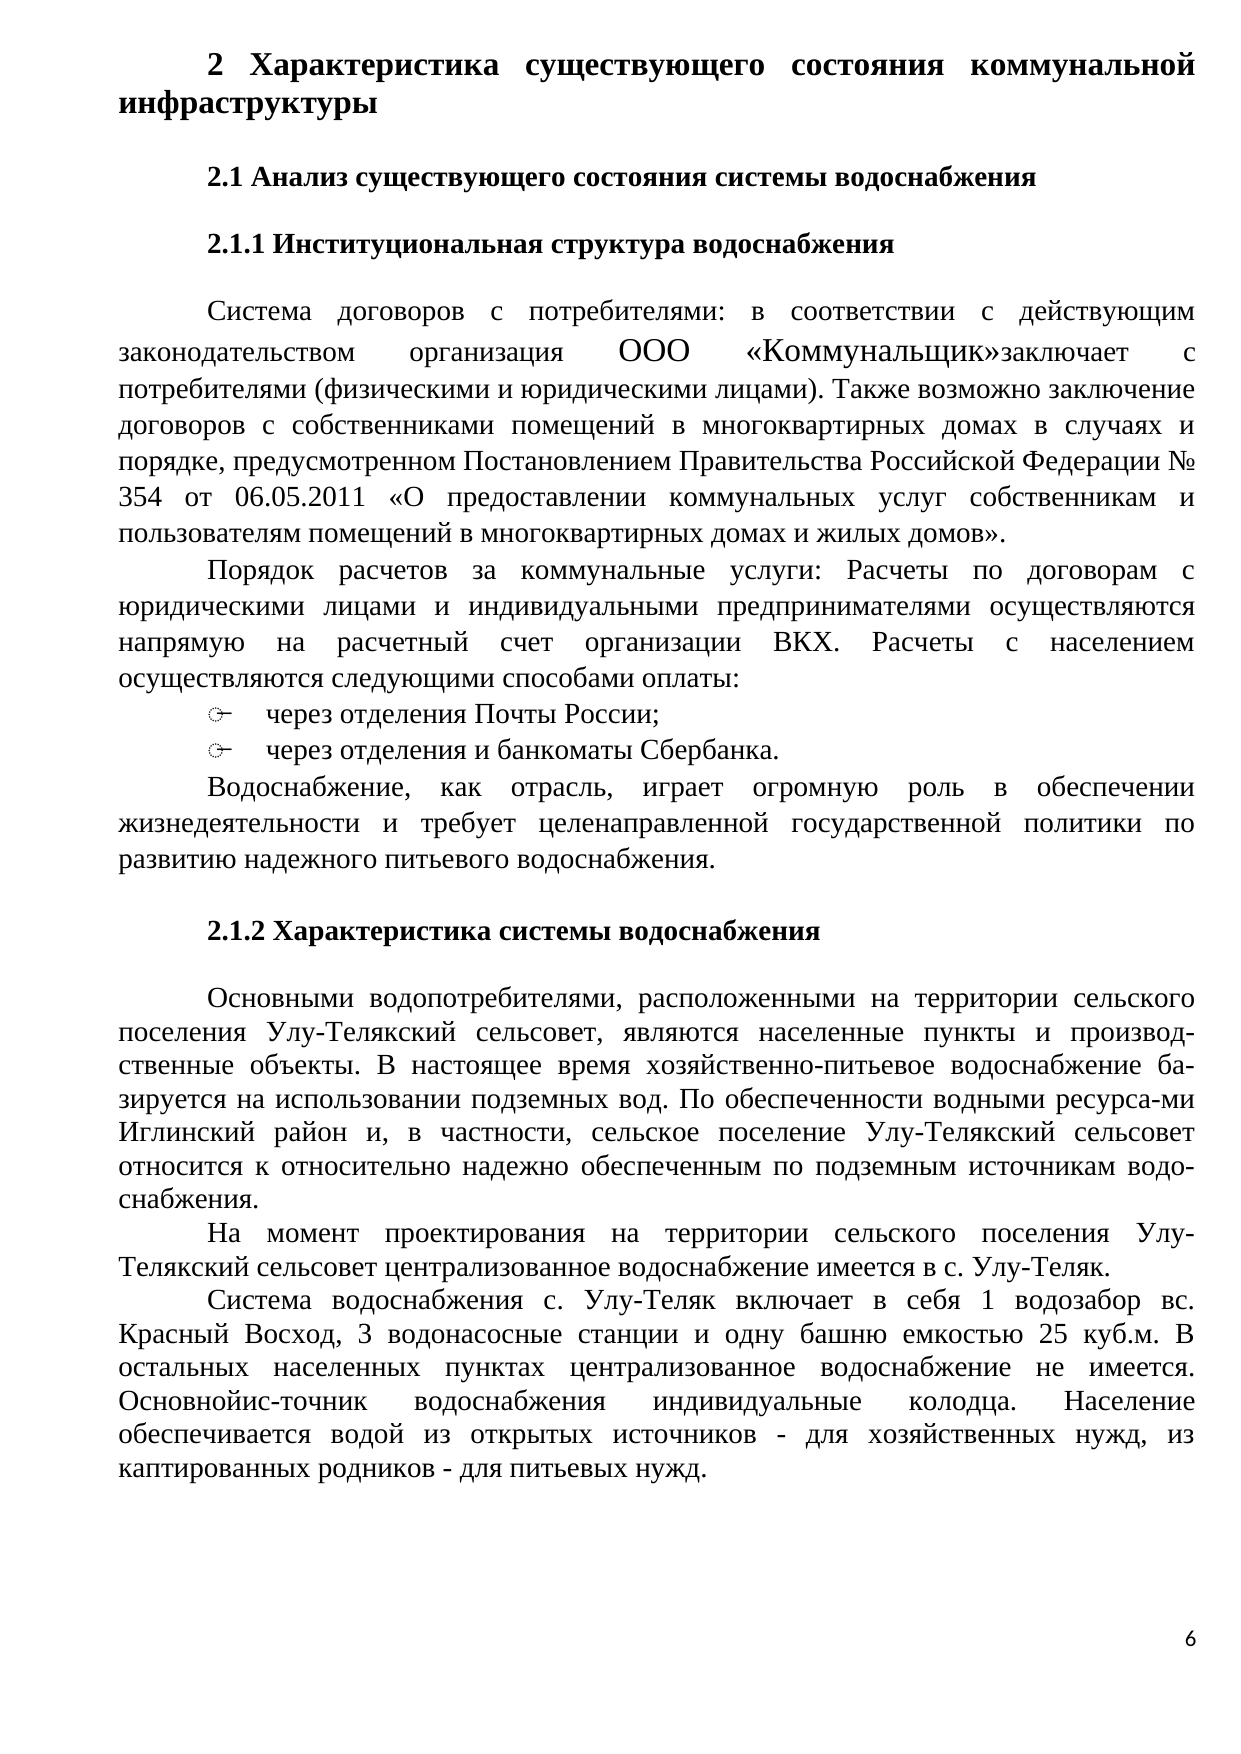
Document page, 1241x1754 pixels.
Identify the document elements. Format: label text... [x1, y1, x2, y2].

text Водоснабжение, как отрасль, играет огромную роль в обеспечении жизнедеятельности и требует целенаправленной государственной политики по развитию надежного питьевого водоснабжения. [118, 769, 1196, 874]
text Основными водопотребителями, расположенными на территории сельского поселения Улу-Телякский сельсовет, являются населенные пункты и производ-ственные объекты. В настоящее время хозяйственно-питьевое водоснабжение ба-зируется на использовании подземных вод. По обеспеченности водными ресурса-ми Иглинский район и, в частности, сельское поселение Улу-Телякский сельсовет относится к относительно надежно обеспеченным по подземным источникам водо-снабжения. [118, 980, 1196, 1215]
text Система водоснабжения с. Улу-Теляк включает в себя 1 водозабор вс. Красный Восход, 3 водонасосные станции и одну башню емкостью 25 куб.м. В остальных населенных пунктах централизованное водоснабжение не имеется. Основнойис-точник водоснабжения индивидуальные колодца. Население обеспечивается водой из открытых источников - для хозяйственных нужд, из каптированных родников - для питьевых нужд. [118, 1282, 1196, 1483]
text Порядок расчетов за коммунальные услуги: Расчеты по договорам с юридическими лицами и индивидуальными предпринимателями осуществляются напрямую на расчетный счет организации ВКХ. Расчеты с населением осуществляются следующими способами оплаты: [118, 552, 1196, 694]
text Система договоров с потребителями: в соответствии с действующим законодательством организация ООО «Коммунальщик»заключает с потребителями (физическими и юридическими лицами). Также возможно заключение договоров с собственниками помещений в многоквартирных домах в случаях и порядке, предусмотренном Постановлением Правительства Российской Федерации № 354 от 06.05.2011 «О предоставлении коммунальных услуг собственникам и пользователям помещений в многоквартирных домах и жилых домов». [118, 293, 1196, 549]
text 2.1.2 Характеристика системы водоснабжения [118, 913, 1196, 947]
text 2.1 Анализ существующего состояния системы водоснабжения [118, 159, 1196, 193]
text ̶ через отделения Почты России; [118, 696, 1196, 730]
text 2 Характеристика существующего состояния коммунальной инфраструктуры [118, 44, 1196, 121]
text 2.1.1 Институциональная структура водоснабжения [118, 226, 1196, 260]
text ̶ через отделения и банкоматы Сбербанка. [118, 732, 1196, 766]
text На момент проектирования на территории сельского поселения Улу-Телякский сельсовет централизованное водоснабжение имеется в с. Улу-Теляк. [118, 1215, 1196, 1282]
